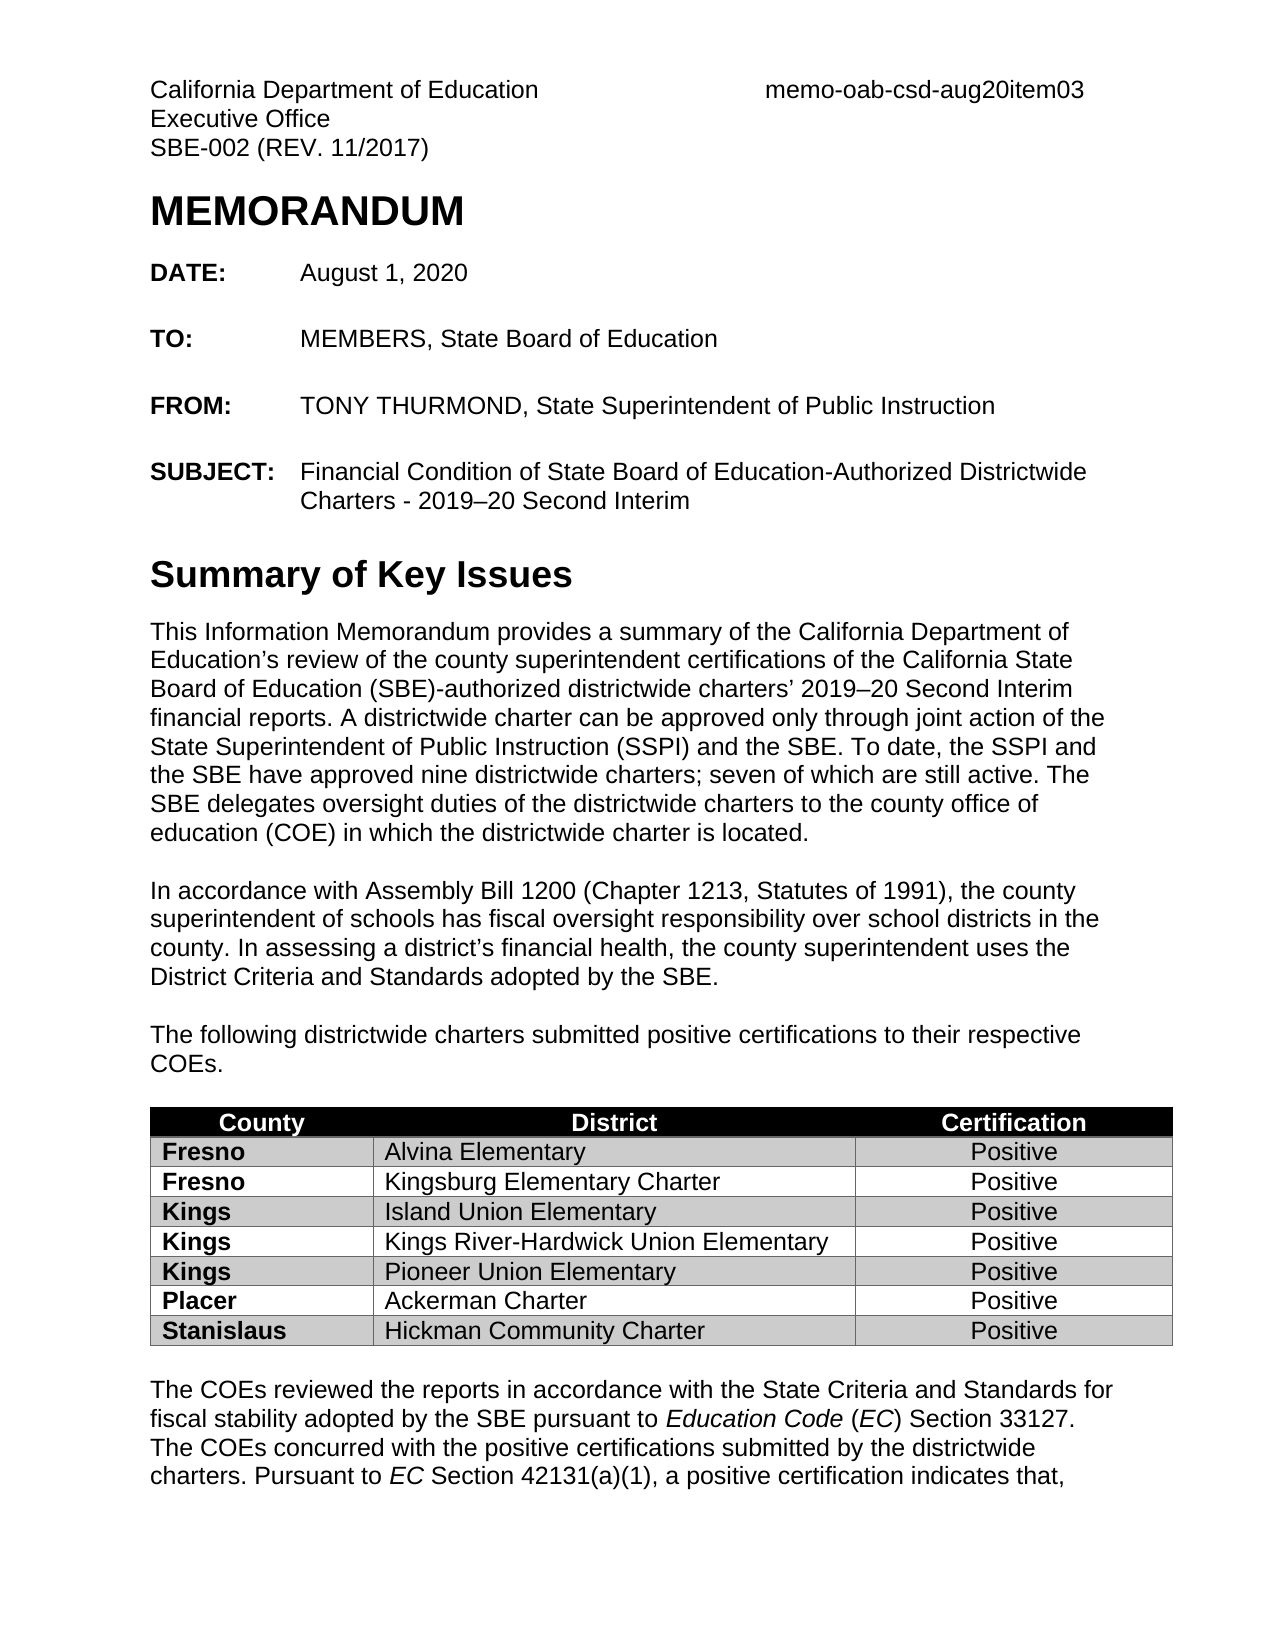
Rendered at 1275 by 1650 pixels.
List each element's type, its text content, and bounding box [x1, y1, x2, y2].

table_cell Placer [151, 1286, 373, 1315]
table_cell Kings [151, 1257, 373, 1285]
table_cell Positive [856, 1167, 1172, 1196]
subtitle MEMORANDUM [150, 186, 1125, 234]
text TO: MEMBERS, State Board of Education [150, 324, 1125, 353]
text SBE-002 (REV. 11/2017) [150, 132, 750, 161]
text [150, 1375, 1125, 1490]
subtitle Summary of Key Issues [150, 552, 1125, 595]
table_cell Ackerman Charter [374, 1286, 855, 1315]
table_cell Kings [151, 1227, 373, 1256]
table_cell Island Union Elementary [374, 1197, 855, 1226]
table_cell Positive [856, 1197, 1172, 1226]
text DATE: August 1, 2020 [150, 258, 1125, 287]
table_cell Positive [856, 1138, 1172, 1166]
table_cell Positive [856, 1316, 1172, 1345]
table_cell Positive [856, 1257, 1172, 1285]
table_cell Stanislaus [151, 1316, 373, 1345]
text California Department of Education [150, 75, 750, 104]
text In accordance with Assembly Bill 1200 (Chapter 1213, Statutes of 1991), the county superintendent of schools has fiscal oversight responsibility over school districts in the county. In assessing a district’s financial health, the county superintendent uses the District Criteria and Standards adopted by the SBE. [150, 876, 1125, 991]
table_cell Alvina Elementary [374, 1138, 855, 1166]
text The following districtwide charters submitted positive certifications to their respective COEs. [150, 1020, 1125, 1077]
text Executive Office [150, 104, 750, 132]
table_cell Positive [856, 1286, 1172, 1315]
table_cell Pioneer Union Elementary [374, 1257, 855, 1285]
table_cell Hickman Community Charter [374, 1316, 855, 1345]
table_cell Kings River-Hardwick Union Elementary [374, 1227, 855, 1256]
table_cell Fresno [151, 1167, 373, 1196]
table_cell Kings [151, 1197, 373, 1226]
table_header County [151, 1108, 373, 1136]
table_cell Kingsburg Elementary Charter [374, 1167, 855, 1196]
text FROM: TONY THURMOND, State Superintendent of Public Instruction [150, 391, 1125, 419]
table_cell Positive [856, 1227, 1172, 1256]
table_cell Fresno [151, 1138, 373, 1166]
table_header Certification [856, 1108, 1172, 1136]
text SUBJECT: Financial Condition of State Board of Education-Authorized Districtwide Charters - 2019–20 Second Interim [150, 457, 1125, 514]
table_header District [374, 1108, 855, 1136]
text memo-oab-csd-aug20item03 [765, 75, 1125, 104]
text This Information Memorandum provides a summary of the California Department of Education’s review of the county superintendent certifications of the California State Board of Education (SBE)-authorized districtwide charters’ 2019–20 Second Interim financial reports. A districtwide charter can be approved only through joint action of the State Superintendent of Public Instruction (SSPI) and the SBE. To date, the SSPI and the SBE have approved nine districtwide charters; seven of which are still active. The SBE delegates oversight duties of the districtwide charters to the county office of education (COE) in which the districtwide charter is located. [150, 617, 1125, 847]
